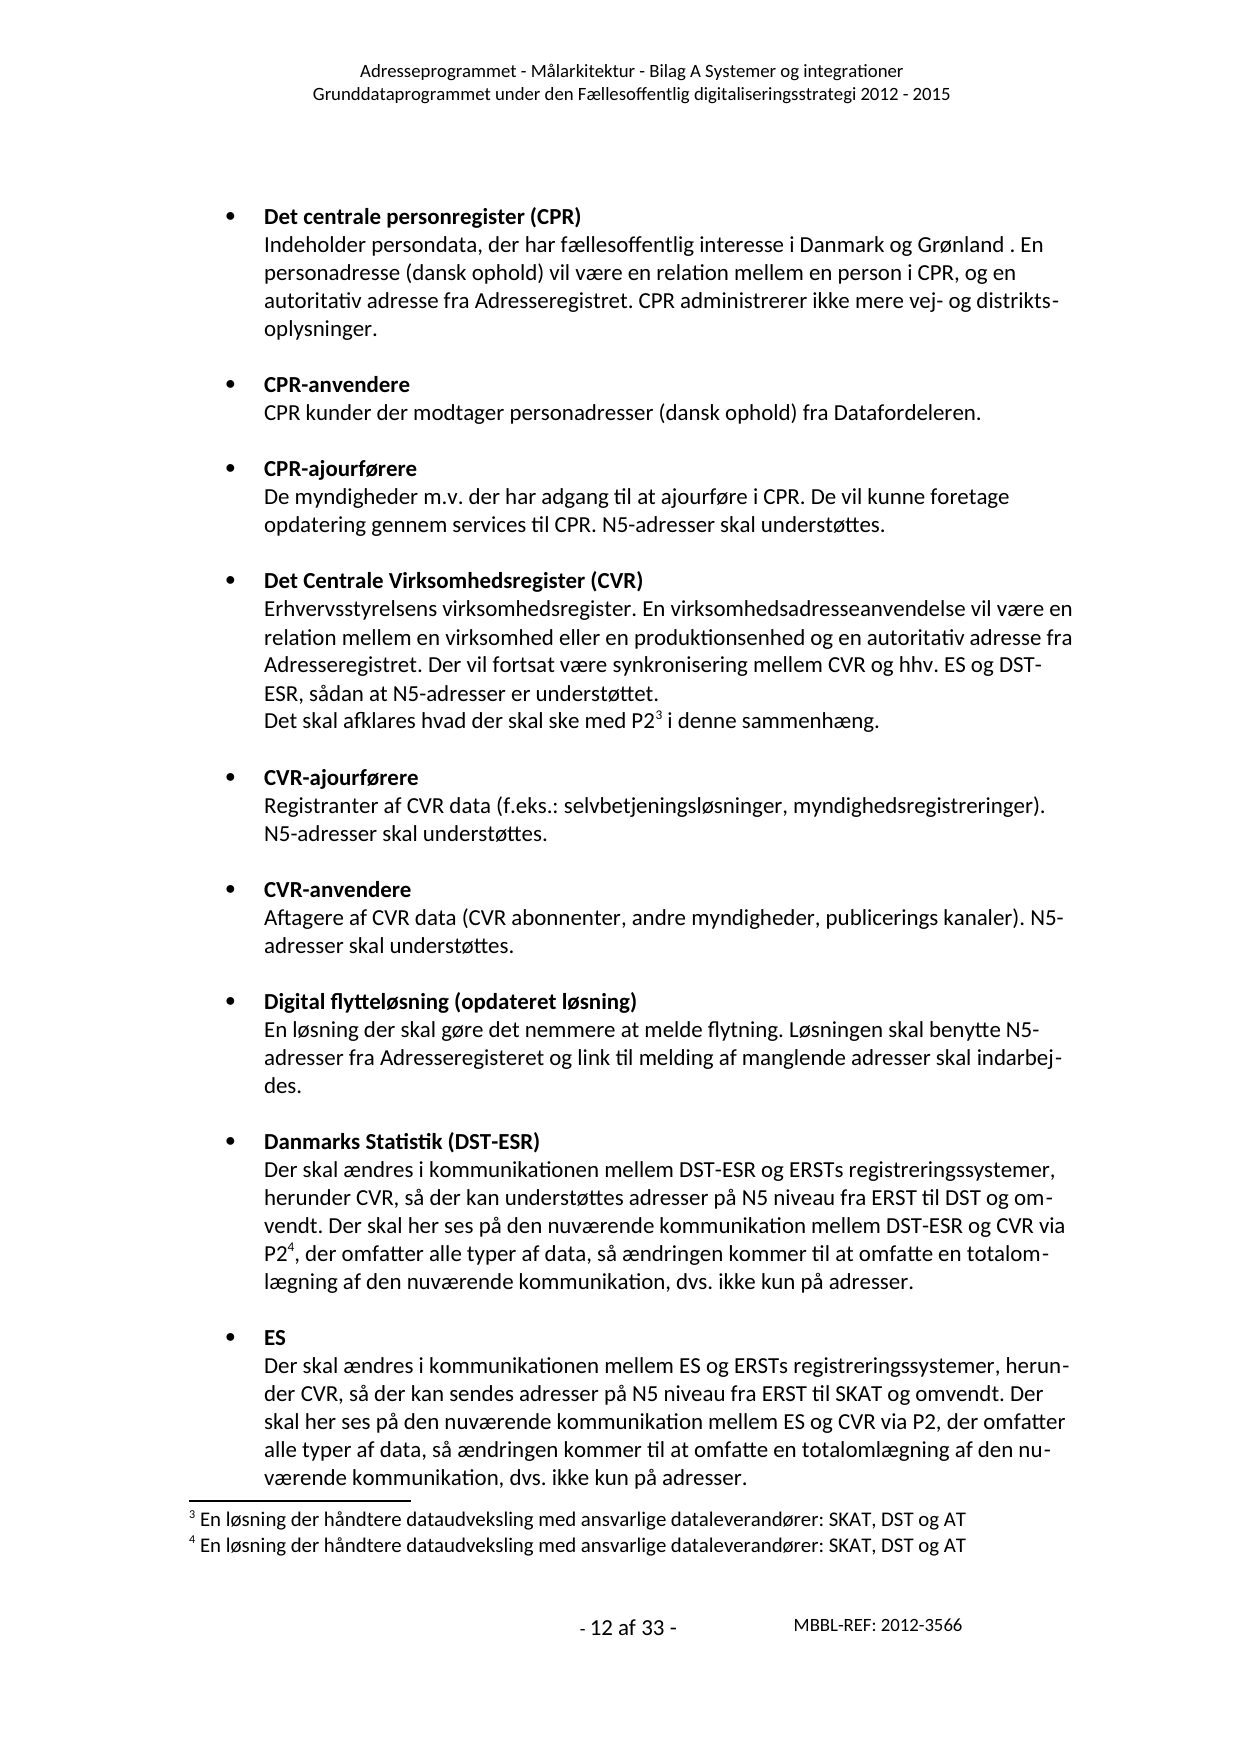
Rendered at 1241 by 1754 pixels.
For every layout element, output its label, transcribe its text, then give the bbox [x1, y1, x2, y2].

list Det centrale personregister (CPR) Indeholder persondata, der har fællesoffentlig interesse i Danmark og Grønland . En personadresse (dansk ophold) vil være en relation mellem en person i CPR, og en autoritativ adresse fra Adresseregistret. CPR administrerer ikke mere vej- og distriktsoplysninger. [226, 202, 1075, 342]
list CVR-anvendere Aftagere af CVR data (CVR abonnenter, andre myndigheder, publicerings kanaler). N5-adresser skal understøttes. [226, 875, 1075, 987]
list Det Centrale Virksomhedsregister (CVR) Erhvervsstyrelsens virksomhedsregister. En virksomhedsadresseanvendelse vil være en relation mellem en virksomhed eller en produktionsenhed og en autoritativ adresse fra Adresseregistret. Der vil fortsat være synkronisering mellem CVR og hhv. ES og DST-ESR, sådan at N5-adresser er understøttet. Det skal afklares hvad der skal ske med P2 i denne sammenhæng. [226, 567, 1075, 763]
list Danmarks Statistik (DST-ESR) Der skal ændres i kommunikationen mellem DST-ESR og ERSTs registreringssystemer, herunder CVR, så der kan understøttes adresser på N5 niveau fra ERST til DST og omvendt. Der skal her ses på den nuværende kommunikation mellem DST-ESR og CVR via P2, der omfatter alle typer af data, så ændringen kommer til at omfatte en totalomlægning af den nuværende kommunikation, dvs. ikke kun på adresser. [226, 1127, 1075, 1323]
list Digital flytteløsning (opdateret løsning) En løsning der skal gøre det nemmere at melde flytning. Løsningen skal benytte N5-adresser fra Adresseregisteret og link til melding af manglende adresser skal indarbejdes. [226, 987, 1075, 1127]
list CPR-anvendere CPR kunder der modtager personadresser (dansk ophold) fra Datafordeleren. [226, 370, 1075, 426]
list ES Der skal ændres i kommunikationen mellem ES og ERSTs registreringssystemer, herunder CVR, så der kan sendes adresser på N5 niveau fra ERST til SKAT og omvendt. Der skal her ses på den nuværende kommunikation mellem ES og CVR via P2, der omfatter alle typer af data, så ændringen kommer til at omfatte en totalomlægning af den nuværende kommunikation, dvs. ikke kun på adresser. [226, 1323, 1075, 1491]
list CVR-ajourførere Registranter af CVR data (f.eks.: selvbetjeningsløsninger, myndighedsregistreringer). N5-adresser skal understøttes. [226, 763, 1075, 875]
list CPR-ajourførere De myndigheder m.v. der har adgang til at ajourføre i CPR. De vil kunne foretage opdatering gennem services til CPR. N5-adresser skal understøttes. [226, 454, 1075, 567]
